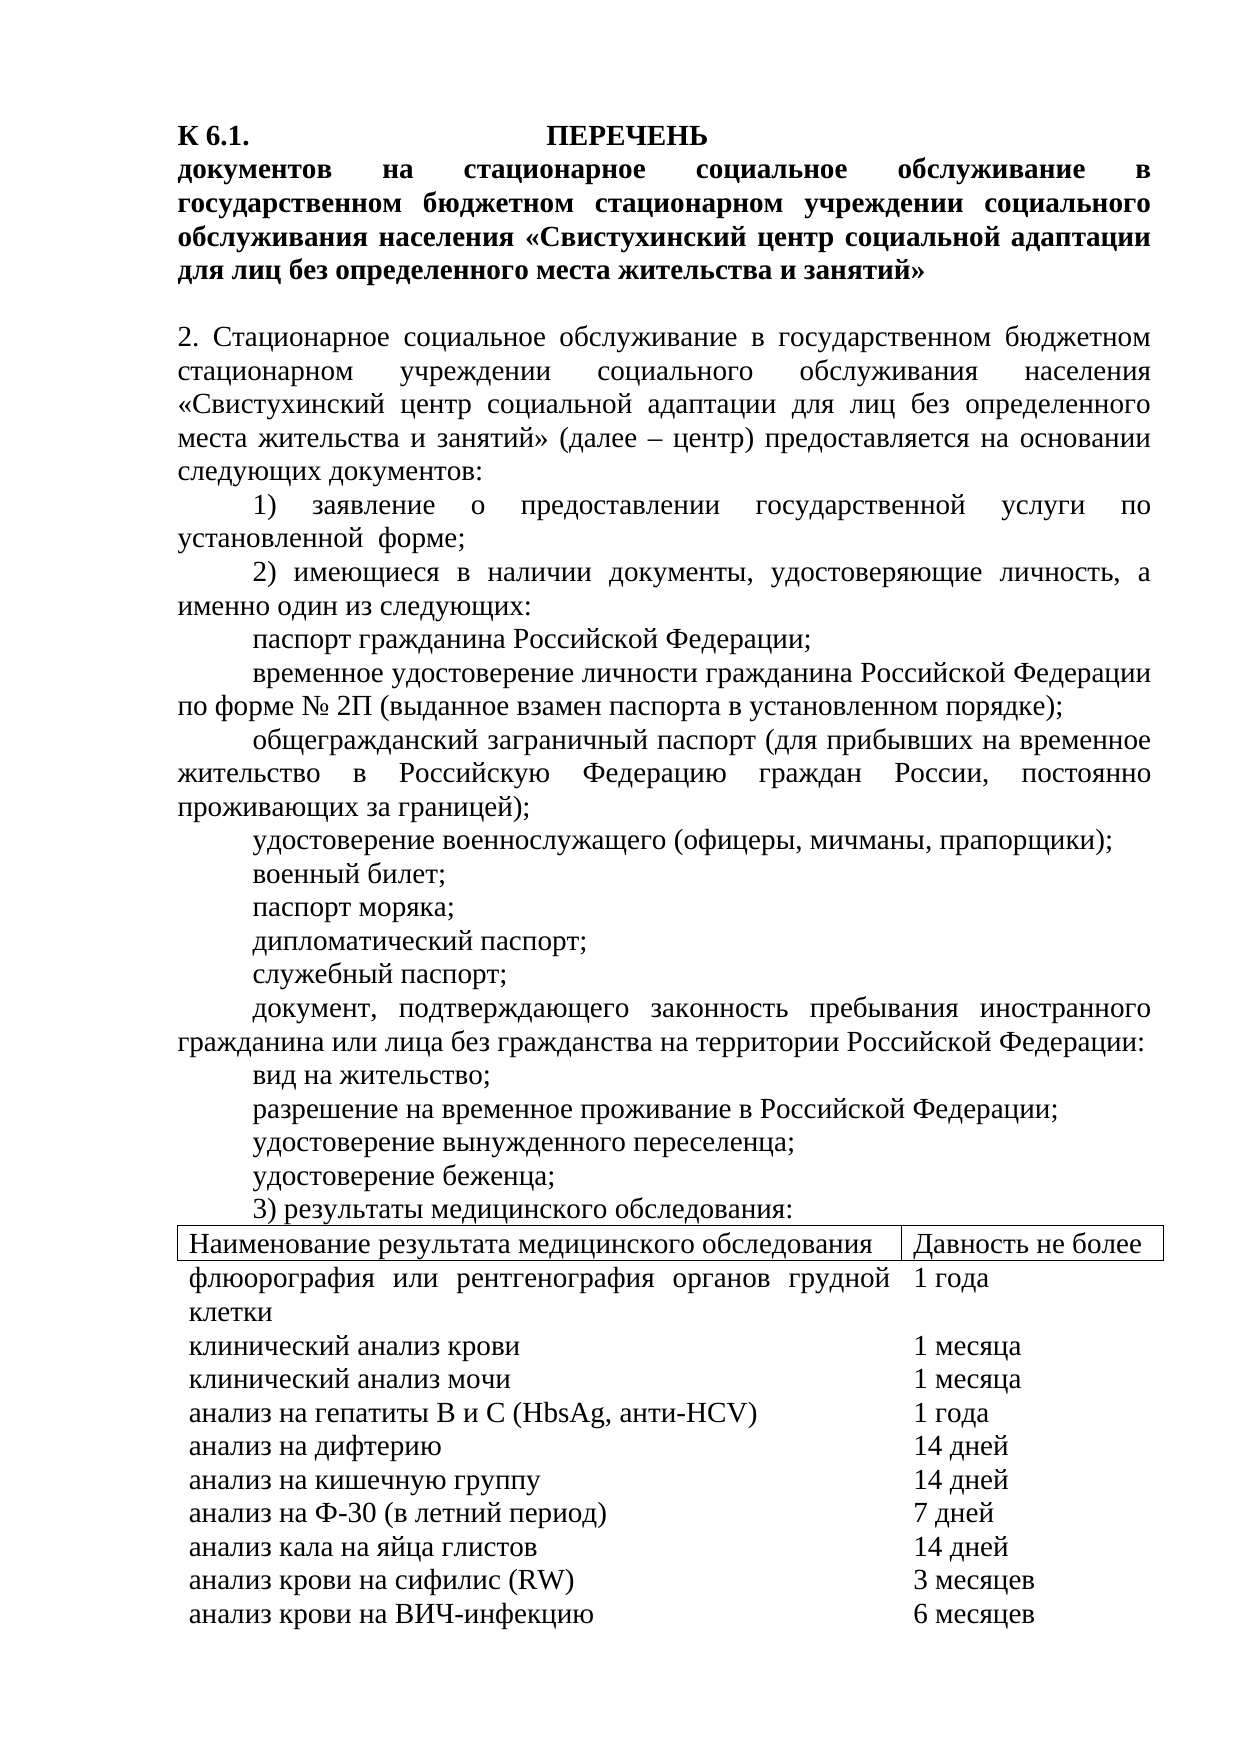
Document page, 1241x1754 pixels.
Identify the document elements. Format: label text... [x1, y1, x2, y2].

table_cell анализ на кишечную группу [177, 1462, 902, 1495]
text 2) имеющиеся в наличии документы, удостоверяющие личность, а именно один из следующих: [177, 554, 1152, 621]
table_cell клинический анализ крови [177, 1328, 902, 1361]
text К 6.1. ПЕРЕЧЕНЬ [177, 118, 1152, 152]
table_cell 14 дней [902, 1529, 1163, 1562]
text 1) заявление о предоставлении государственной услуги по установленной форме; [177, 487, 1152, 554]
text разрешение на временное проживание в Российской Федерации; [177, 1091, 1152, 1124]
table_header Давность не более [902, 1226, 1163, 1259]
text паспорт гражданина Российской Федерации; [177, 621, 1152, 655]
title 2. Стационарное социальное обслуживание в государственном бюджетном стационарном учреждении социального обслуживания населения «Свистухинский центр социальной адаптации для лиц без определенного места жительства и занятий» (далее – центр) предоставляется на основании следующих документов: [177, 319, 1152, 487]
table_cell анализ на гепатиты В и С (HbsAg, анти-HCV) [177, 1395, 902, 1428]
text удостоверение беженца; [177, 1158, 1152, 1191]
table_cell 1 месяца [902, 1361, 1163, 1395]
table_cell 1 года [902, 1395, 1163, 1428]
table_cell анализ на Ф-30 (в летний период) [177, 1495, 902, 1529]
table_cell 7 дней [902, 1495, 1163, 1529]
table_cell флюорография или рентгенография органов грудной клетки [177, 1261, 902, 1328]
text военный билет; [177, 856, 1152, 889]
table_cell клинический анализ мочи [177, 1361, 902, 1395]
title документов на стационарное социальное обслуживание в государственном бюджетном стационарном учреждении социального обслуживания населения «Свистухинский центр социальной адаптации для лиц без определенного места жительства и занятий» [177, 152, 1152, 286]
text удостоверение вынужденного переселенца; [177, 1124, 1152, 1158]
table_cell 14 дней [902, 1428, 1163, 1462]
text служебный паспорт; [177, 957, 1152, 990]
text паспорт моряка; [177, 889, 1152, 923]
text 3) результаты медицинского обследования: [177, 1191, 1152, 1225]
table_cell 6 месяцев [902, 1596, 1163, 1629]
table_cell 1 месяца [902, 1328, 1163, 1361]
table_cell 3 месяцев [902, 1563, 1163, 1596]
text дипломатический паспорт; [177, 923, 1152, 957]
table_header Наименование результата медицинского обследования [178, 1226, 901, 1259]
table_cell анализ кала на яйца глистов [177, 1529, 902, 1562]
text временное удостоверение личности гражданина Российской Федерации по форме № 2П (выданное взамен паспорта в установленном порядке); [177, 655, 1152, 722]
table_cell 1 года [902, 1261, 1163, 1328]
text удостоверение военнослужащего (офицеры, мичманы, прапорщики); [177, 822, 1152, 856]
text документ, подтверждающего законность пребывания иностранного гражданина или лица без гражданства на территории Российской Федерации: [177, 990, 1152, 1057]
table_cell 14 дней [902, 1462, 1163, 1495]
table_cell анализ крови на ВИЧ-инфекцию [177, 1596, 902, 1629]
text вид на жительство; [177, 1057, 1152, 1091]
table_cell анализ на дифтерию [177, 1428, 902, 1462]
text общегражданский заграничный паспорт (для прибывших на временное жительство в Российскую Федерацию граждан России, постоянно проживающих за границей); [177, 722, 1152, 822]
table_cell анализ крови на сифилис (RW) [177, 1563, 902, 1596]
